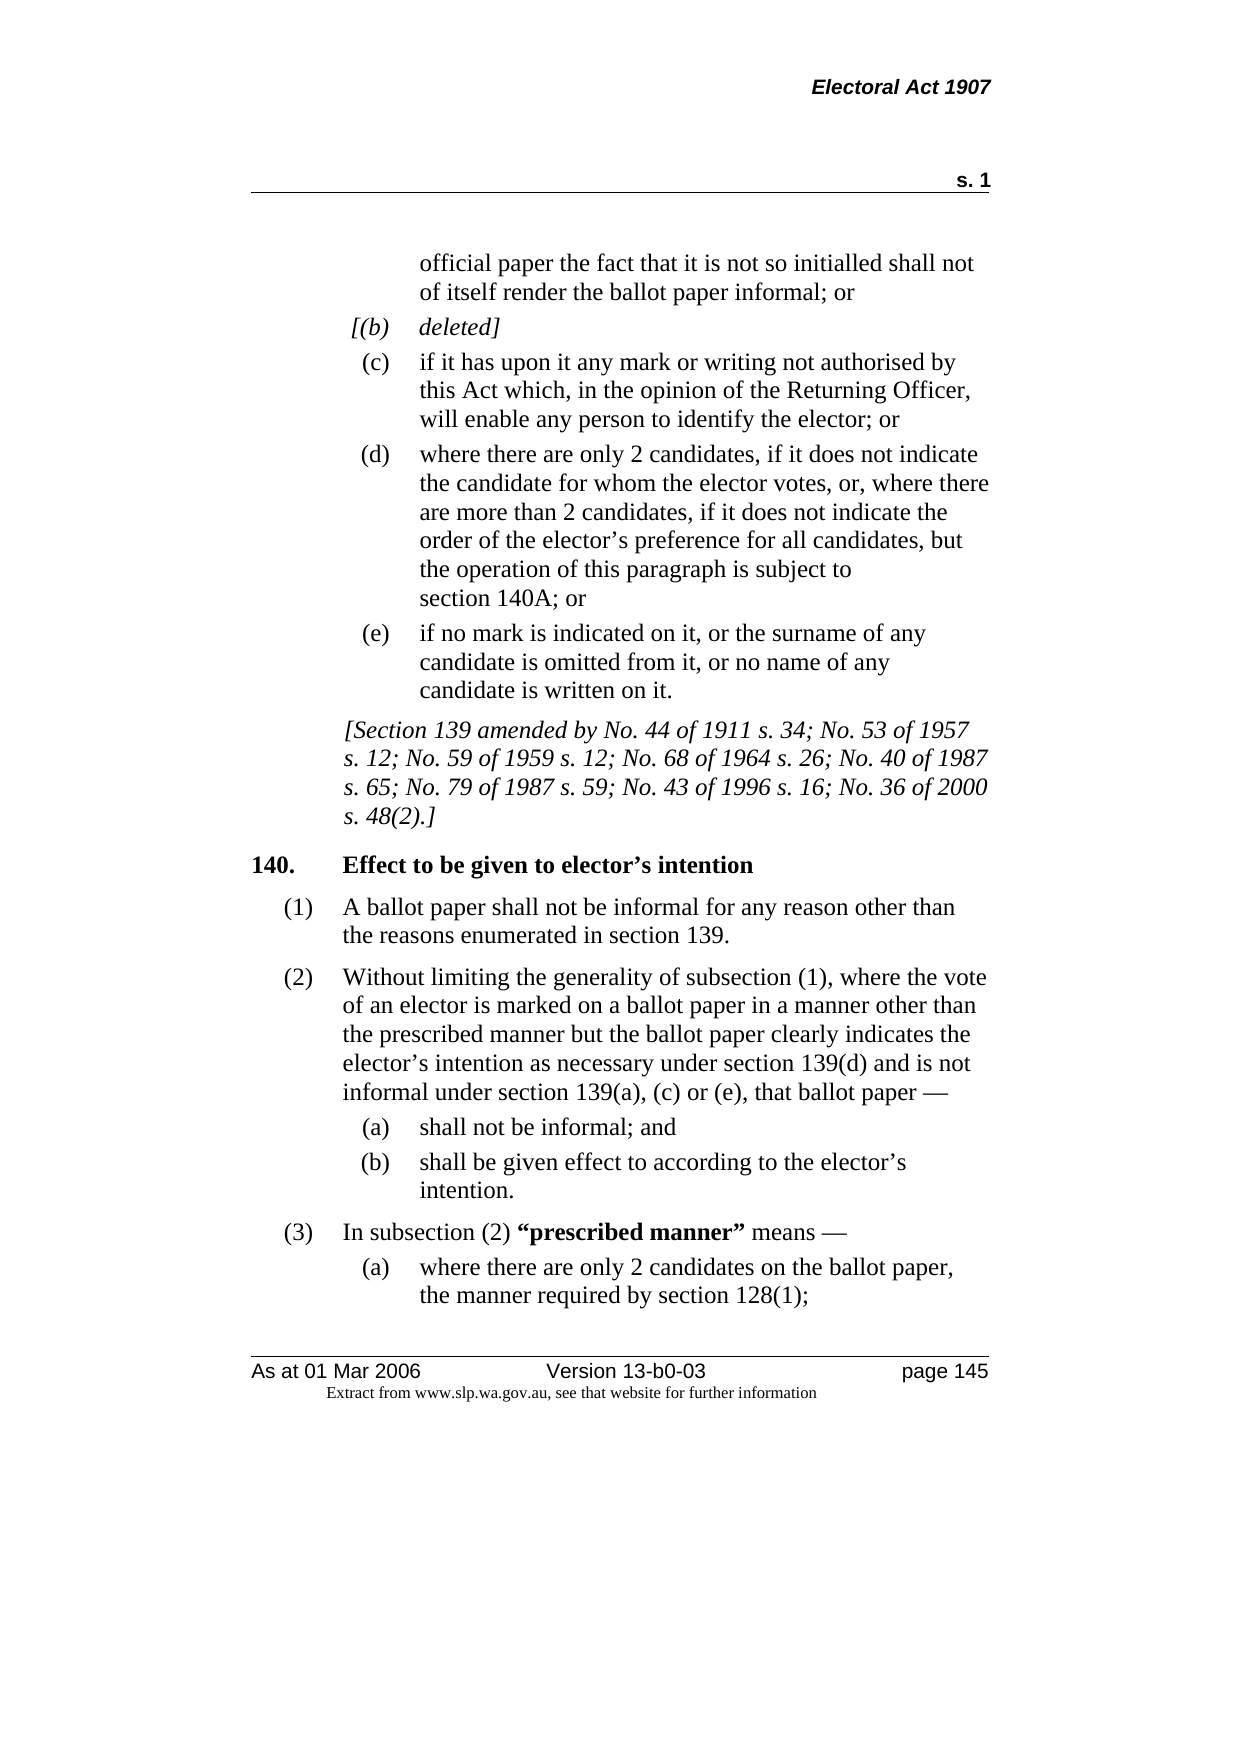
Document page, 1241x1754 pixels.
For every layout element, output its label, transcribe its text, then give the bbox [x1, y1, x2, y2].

text (2) Without limiting the generality of subsection (1), where the vote of an elector is marked on a ballot paper in a manner other than the prescribed manner but the ballot paper clearly indicates the elector’s intention as necessary under section 139(d) and is not informal under section 139(a), (c) or (e), that ballot paper — [251, 962, 989, 1106]
text [Section 139 amended by No. 44 of 1911 s. 34; No. 53 of 1957 s. 12; No. 59 of 1959 s. 12; No. 68 of 1964 s. 26; No. 40 of 1987 s. 65; No. 79 of 1987 s. 59; No. 43 of 1996 s. 16; No. 36 of 2000 s. 48(2).] [251, 715, 989, 830]
text (b) shall be given effect to according to the elector’s intention. [251, 1147, 989, 1204]
text [(b) deleted] [251, 312, 989, 341]
text (a) where there are only 2 candidates on the ballot paper, the manner required by section 128(1); [251, 1252, 989, 1309]
text (1) A ballot paper shall not be informal for any reason other than the reasons enumerated in section 139. [251, 892, 989, 949]
text (c) if it has upon it any mark or writing not authorised by this Act which, in the opinion of the Returning Officer, will enable any person to identify the elector; or [251, 347, 989, 433]
text (e) if no mark is indicated on it, or the surname of any candidate is omitted from it, or no name of any candidate is written on it. [251, 618, 989, 704]
subtitle 140. Effect to be given to elector’s intention [251, 851, 989, 879]
text (d) where there are only 2 candidates, if it does not indicate the candidate for whom the elector votes, or, where there are more than 2 candidates, if it does not indicate the order of the elector’s preference for all candidates, but the operation of this paragraph is subject to section 140A; or [251, 439, 989, 612]
text (3) In subsection (2) “prescribed manner” means — [251, 1217, 989, 1246]
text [251, 248, 989, 306]
text (a) shall not be informal; and [251, 1112, 989, 1141]
